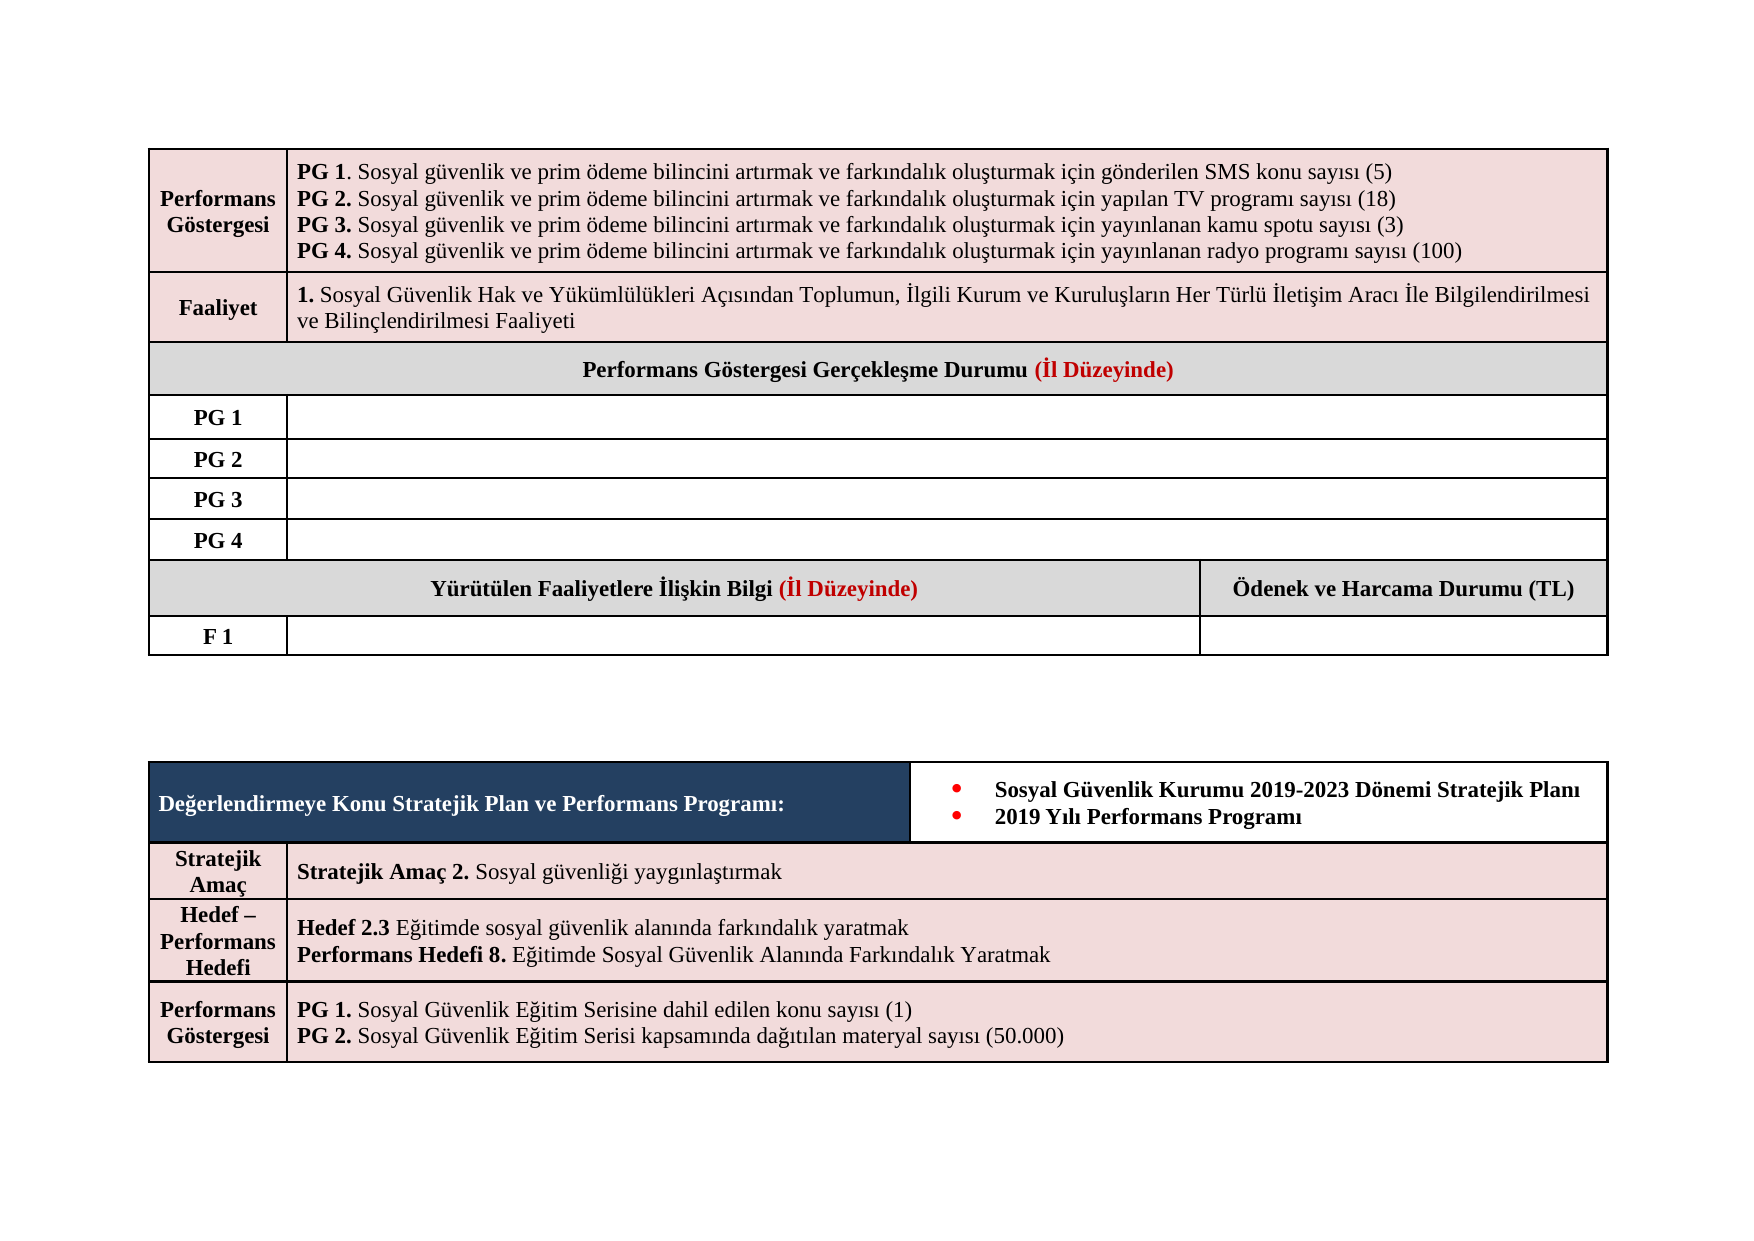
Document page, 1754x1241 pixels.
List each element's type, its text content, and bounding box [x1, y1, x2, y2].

table_cell PG 3 [150, 479, 286, 517]
table_cell Stratejik Amaç [150, 844, 286, 898]
table_cell Performans Göstergesi [150, 983, 286, 1061]
table_cell 1. Sosyal Güvenlik Hak ve Yükümlülükleri Açısından Toplumun, İlgili Kurum ve Kuruluşların Her Türlü İletişim Aracı İle Bilgilendirilmesi ve Bilinçlendirilmesi Faaliyeti [288, 273, 1606, 341]
table_cell PG 1 [150, 396, 286, 438]
table_cell PG 2 [150, 440, 286, 477]
table_cell [288, 479, 1606, 517]
table_cell PG 1. Sosyal Güvenlik Eğitim Serisine dahil edilen konu sayısı (1) PG 2. Sosyal Güvenlik Eğitim Serisi kapsamında dağıtılan materyal sayısı (50.000) [288, 983, 1606, 1061]
table_cell [288, 617, 1199, 653]
table_cell [1201, 617, 1606, 653]
table_cell Hedef 2.3 Eğitimde sosyal güvenlik alanında farkındalık yaratmak Performans Hedefi 8. Eğitimde Sosyal Güvenlik Alanında Farkındalık Yaratmak [288, 900, 1606, 980]
table_cell PG 1. Sosyal güvenlik ve prim ödeme bilincini artırmak ve farkındalık oluşturmak için gönderilen SMS konu sayısı (5) PG 2. Sosyal güvenlik ve prim ödeme bilincini artırmak ve farkındalık oluşturmak için yapılan TV programı sayısı (18) PG 3. Sosyal güvenlik ve prim ödeme bilincini artırmak ve farkındalık oluşturmak için yayınlanan kamu spotu sayısı (3) PG 4. Sosyal güvenlik ve prim ödeme bilincini artırmak ve farkındalık oluşturmak için yayınlanan radyo programı sayısı (100) [288, 150, 1606, 271]
table_header Sosyal Güvenlik Kurumu 2019-2023 Dönemi Stratejik Planı 2019 Yılı Performans Programı [911, 763, 1606, 841]
table_cell Ödenek ve Harcama Durumu (TL) [1201, 561, 1606, 615]
table_cell Performans Göstergesi Gerçekleşme Durumu (İl Düzeyinde) [150, 343, 1606, 394]
table_cell [288, 520, 1606, 559]
table_cell [288, 440, 1606, 477]
table_cell Stratejik Amaç 2. Sosyal güvenliği yaygınlaştırmak [288, 844, 1606, 898]
table_header Değerlendirmeye Konu Stratejik Plan ve Performans Programı: [150, 763, 909, 841]
table_cell Yürütülen Faaliyetlere İlişkin Bilgi (İl Düzeyinde) [150, 561, 1199, 615]
table_cell Faaliyet [150, 273, 286, 341]
table_cell PG 4 [150, 520, 286, 559]
table_cell Hedef – Performans Hedefi [150, 900, 286, 980]
table_cell [288, 396, 1606, 438]
table_cell F 1 [150, 617, 286, 653]
table_cell Performans Göstergesi [150, 150, 286, 271]
